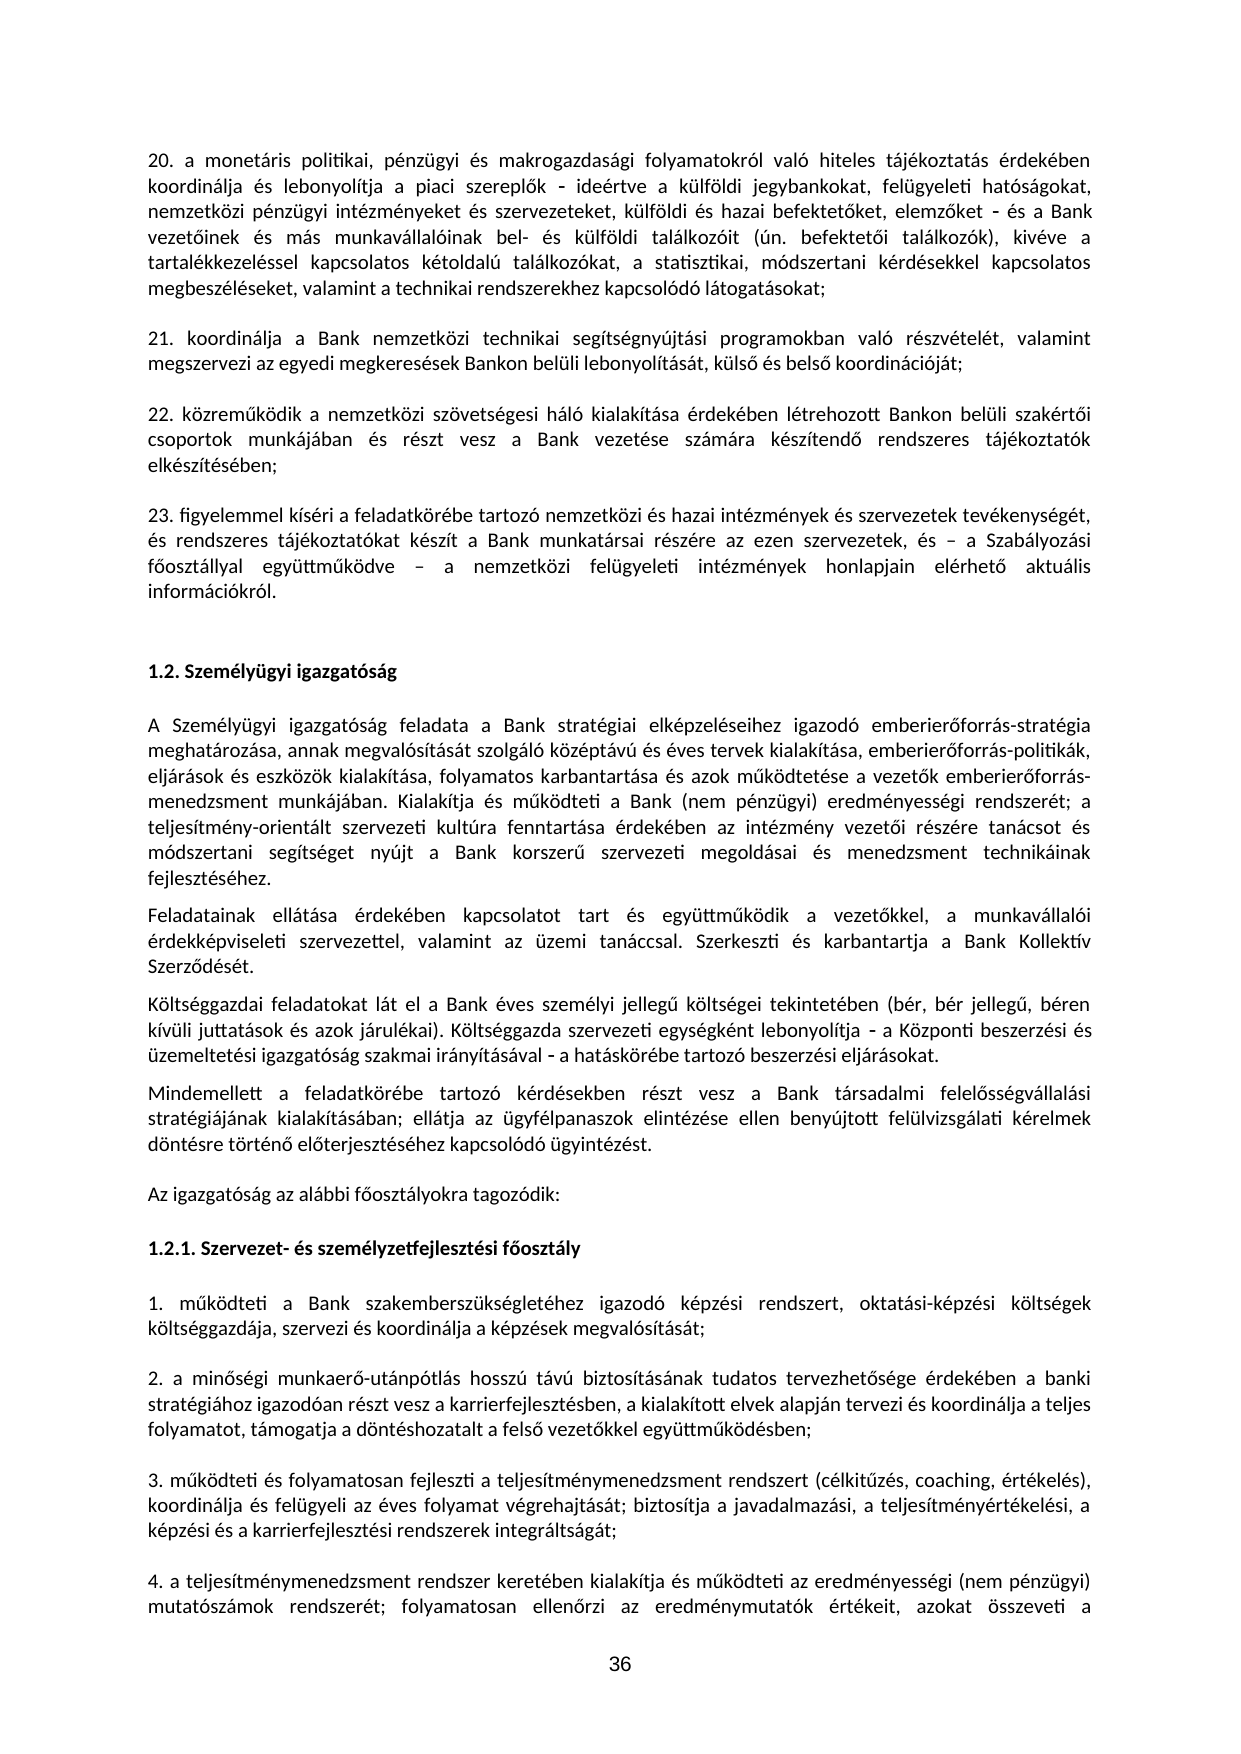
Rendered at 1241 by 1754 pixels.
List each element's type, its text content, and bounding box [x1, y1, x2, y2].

text 3. működteti és folyamatosan fejleszti a teljesítménymenedzsment rendszert (célkitűzés, coaching, értékelés), koordinálja és felügyeli az éves folyamat végrehajtását; biztosítja a javadalmazási, a teljesítményértékelési, a képzési és a karrierfejlesztési rendszerek integráltságát; [148, 1467, 1092, 1543]
text 1. működteti a Bank szakemberszükségletéhez igazodó képzési rendszert, oktatási-képzési költségek költséggazdája, szervezi és koordinálja a képzések megvalósítását; [148, 1290, 1092, 1341]
text 22. közreműködik a nemzetközi szövetségesi háló kialakítása érdekében létrehozott Bankon belüli szakértői csoportok munkájában és részt vesz a Bank vezetése számára készítendő rendszeres tájékoztatók elkészítésében; [148, 401, 1092, 477]
text 21. koordinálja a Bank nemzetközi technikai segítségnyújtási programokban való részvételét, valamint megszervezi az egyedi megkeresések Bankon belüli lebonyolítását, külső és belső koordinációját; [148, 325, 1092, 376]
text A Személyügyi igazgatóság feladata a Bank stratégiai elképzeléseihez igazodó emberierőforrás-stratégia meghatározása, annak megvalósítását szolgáló középtávú és éves tervek kialakítása, emberierőforrás-politikák, eljárások és eszközök kialakítása, folyamatos karbantartása és azok működtetése a vezetők emberierőforrás-menedzsment munkájában. Kialakítja és működteti a Bank (nem pénzügyi) eredményességi rendszerét; a teljesítmény-orientált szervezeti kultúra fenntartása érdekében az intézmény vezetői részére tanácsot és módszertani segítséget nyújt a Bank korszerű szervezeti megoldásai és menedzsment technikáinak fejlesztéséhez. [148, 712, 1092, 890]
text 2. a minőségi munkaerő-utánpótlás hosszú távú biztosításának tudatos tervezhetősége érdekében a banki stratégiához igazodóan részt vesz a karrierfejlesztésben, a kialakított elvek alapján tervezi és koordinálja a teljes folyamatot, támogatja a döntéshozatalt a felső vezetőkkel együttműködésben; [148, 1366, 1092, 1442]
subtitle 1.2.1. Szervezet- és személyzetfejlesztési főosztály [148, 1236, 1092, 1261]
text Mindemellett a feladatkörébe tartozó kérdésekben részt vesz a Bank társadalmi felelősségvállalási stratégiájának kialakításában; ellátja az ügyfélpanaszok elintézése ellen benyújtott felülvizsgálati kérelmek döntésre történő előterjesztéséhez kapcsolódó ügyintézést. [148, 1080, 1092, 1156]
text 23. figyelemmel kíséri a feladatkörébe tartozó nemzetközi és hazai intézmények és szervezetek tevékenységét, és rendszeres tájékoztatókat készít a Bank munkatársai részére az ezen szervezetek, és – a Szabályozási főosztállyal együttműködve – a nemzetközi felügyeleti intézmények honlapjain elérhető aktuális információkról. [148, 502, 1092, 604]
text 20. a monetáris politikai, pénzügyi és makrogazdasági folyamatokról való hiteles tájékoztatás érdekében koordinálja és lebonyolítja a piaci szereplők ideértve a külföldi jegybankokat, felügyeleti hatóságokat, nemzetközi pénzügyi intézményeket és szervezeteket, külföldi és hazai befektetőket, elemzőket és a Bank vezetőinek és más munkavállalóinak bel- és külföldi találkozóit (ún. befektetői találkozók), kivéve a tartalékkezeléssel kapcsolatos kétoldalú találkozókat, a statisztikai, módszertani kérdésekkel kapcsolatos megbeszéléseket, valamint a technikai rendszerekhez kapcsolódó látogatásokat; [148, 148, 1092, 300]
text Az igazgatóság az alábbi főosztályokra tagozódik: [148, 1181, 1092, 1207]
text Költséggazdai feladatokat lát el a Bank éves személyi jellegű költségei tekintetében (bér, bér jellegű, béren kívüli juttatások és azok járulékai). Költséggazda szervezeti egységként lebonyolítja a Központi beszerzési és üzemeltetési igazgatóság szakmai irányításával a hatáskörébe tartozó beszerzési eljárásokat. [148, 991, 1092, 1068]
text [148, 1568, 1092, 1619]
text 1.2. Személyügyi igazgatóság [148, 629, 1092, 683]
text Feladatainak ellátása érdekében kapcsolatot tart és együttműködik a vezetőkkel, a munkavállalói érdekképviseleti szervezettel, valamint az üzemi tanáccsal. Szerkeszti és karbantartja a Bank Kollektív Szerződését. [148, 903, 1092, 979]
